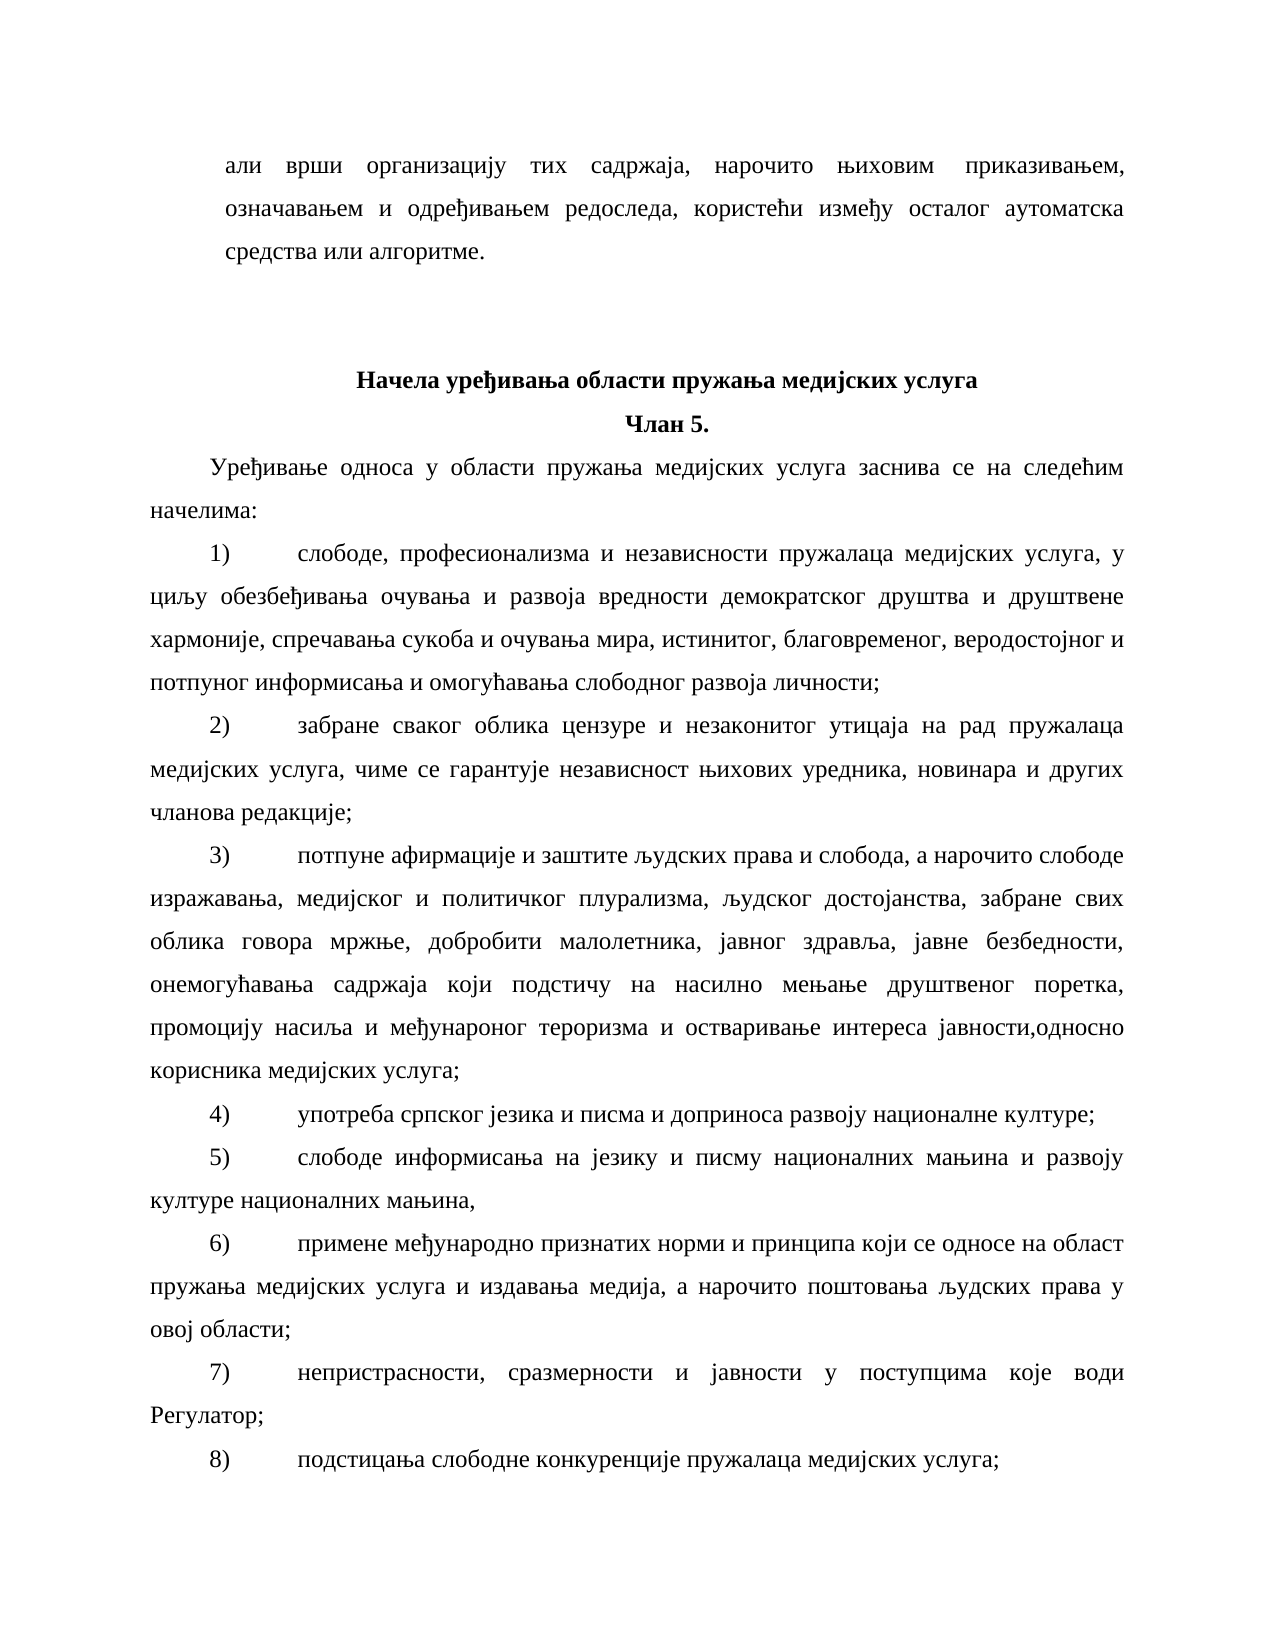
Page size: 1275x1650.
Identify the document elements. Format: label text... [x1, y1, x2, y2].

text Члан 5. [150, 409, 1125, 437]
list непристрасности, сразмерности и јавности у поступцима које води Регулатор; [150, 1357, 1125, 1429]
list подстицања слободне конкуренције пружалаца медијских услуга; [150, 1444, 1125, 1472]
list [225, 150, 1125, 265]
list слободе, професионализма и независности пружалаца медијских услуга, у циљу обезбеђивања очувања и развоја вредности демократског друштва и друштвене хармоније, спречавања сукоба и очувања мира, истинитог, благовременог, веродостојног и потпуног информисања и омогућавања слободног развоја личности; [150, 538, 1125, 696]
list слободе информисања на језику и писму националних мањина и развоју културе националних мањина, [150, 1142, 1125, 1214]
list потпуне афирмације и заштите људских права и слобода, а нарочито слободе изражавања, медијског и политичког плурализма, људског достојанства, забране свих облика говора мржње, добробити малолетника, јавног здравља, јавне безбедности, онемогућавања садржаја који подстичу на насилно мењање друштвеног поретка, промоцију насиља и међунароног тероризма и остваривање интереса јавности,односно корисника медијских услуга; [150, 840, 1125, 1084]
list употреба српског језика и писма и доприноса развоју националне културе; [150, 1099, 1125, 1127]
list забране сваког облика цензуре и незаконитог утицаја на рад пружалаца медијских услуга, чиме се гарантује независност њихових уредника, новинара и других чланова редакције; [150, 711, 1125, 826]
text Уређивање односа у области пружања медијских услуга заснива се на следећим начелима: [150, 452, 1125, 524]
text Начела уређивања области пружања медијских услуга [150, 366, 1125, 394]
list примене међународно признатих норми и принципа који се односе на област пружања медијских услуга и издавања медија, а нарочито поштовања људских права у овој области; [150, 1228, 1125, 1343]
